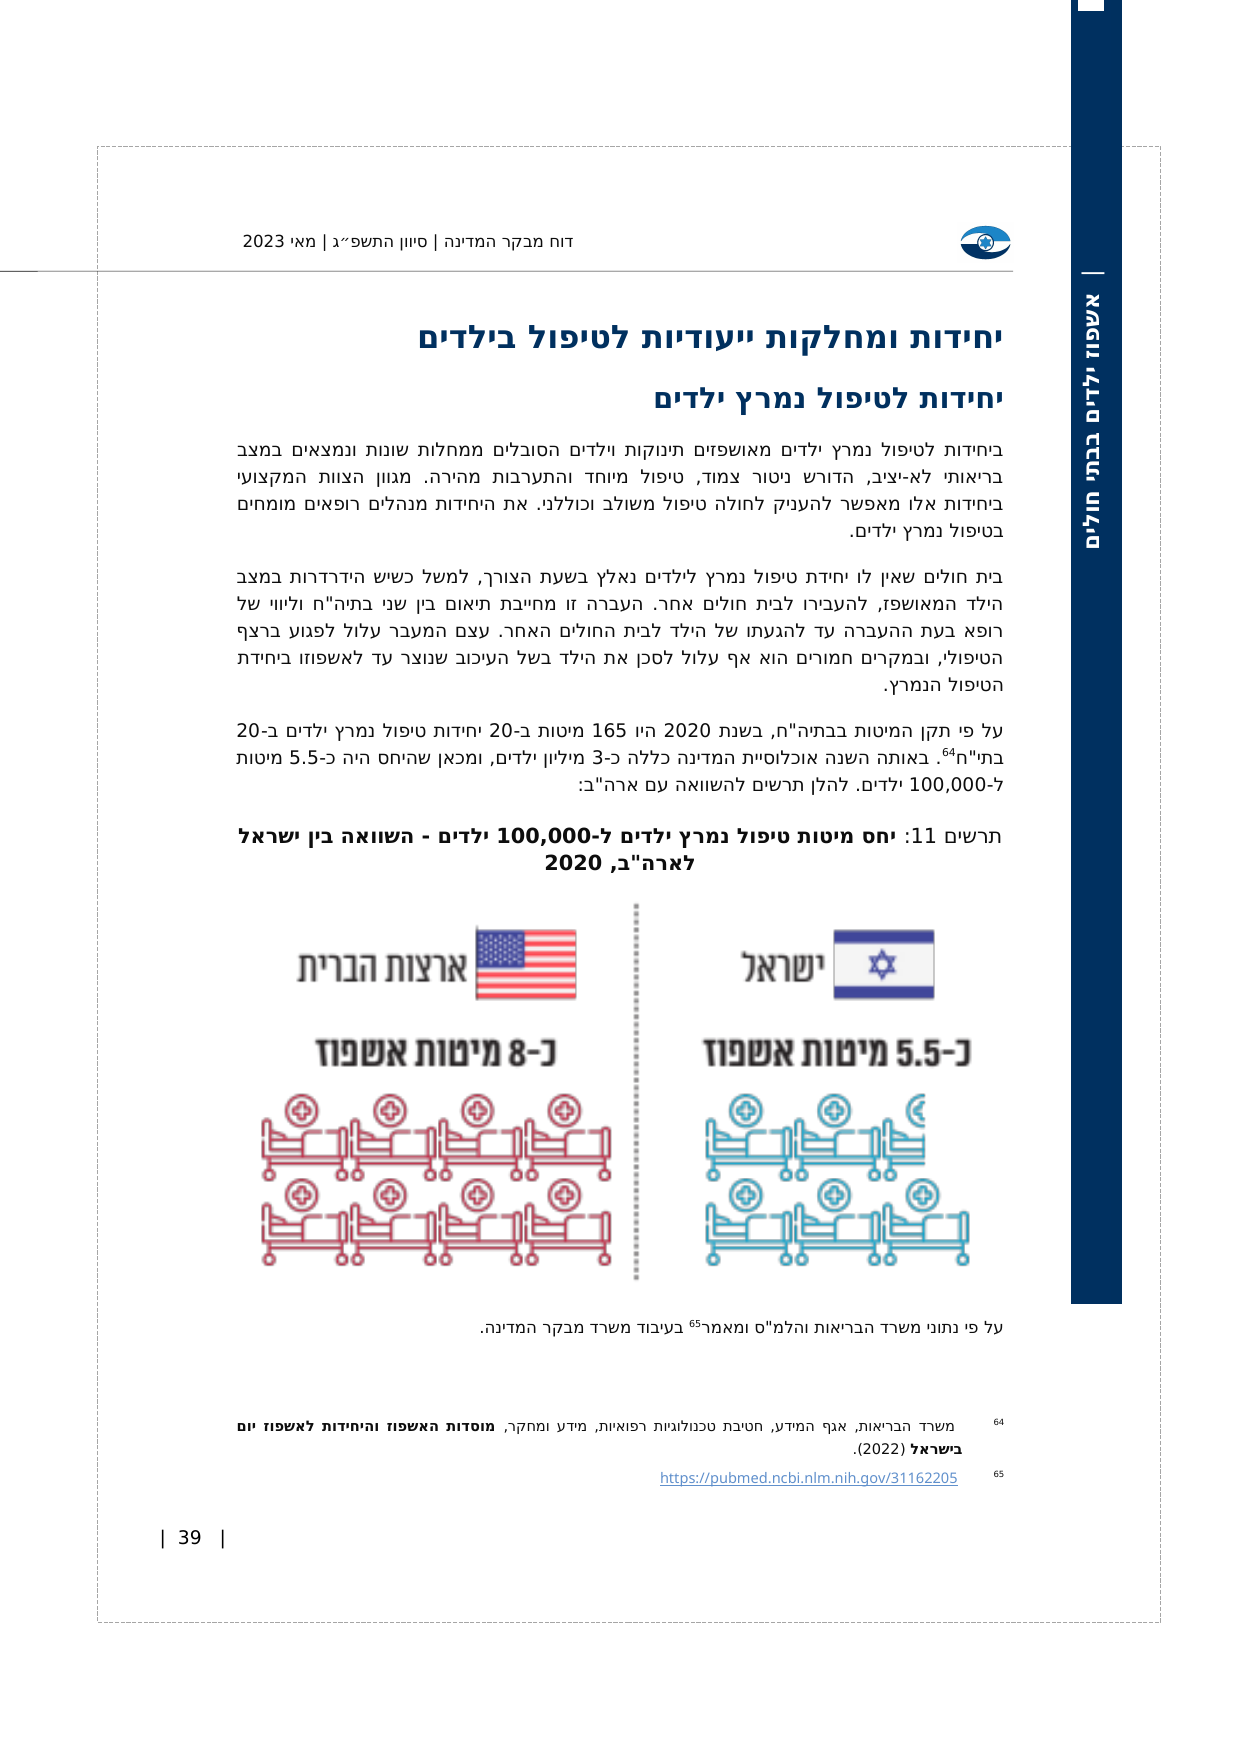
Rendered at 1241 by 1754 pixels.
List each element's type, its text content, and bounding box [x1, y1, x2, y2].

picture [957, 222, 1014, 263]
text תרשים 11: יחס מיטות טיפול נמרץ ילדים ל-100,000 ילדים - השוואה בין ישראל לארה"ב, 2020 [236, 822, 1004, 876]
text על פי נתוני משרד הבריאות והלמ"ס ומאמר בעיבוד משרד מבקר המדינה. [236, 901, 1004, 1339]
text ביחידות לטיפול נמרץ ילדים מאושפזים תינוקות וילדים הסובלים ממחלות שונות ונמצאים במצב בריאותי לא-יציב, הדורש ניטור צמוד, טיפול מיוחד והתערבות מהירה. מגוון הצוות המקצועי ביחידות אלו מאפשר להעניק לחולה טיפול משולב וכוללני. את היחידות מנהלים רופאים מומחים בטיפול נמרץ ילדים. [236, 434, 1004, 543]
text יחידות לטיפול נמרץ ילדים [236, 382, 1004, 416]
text בית חולים שאין לו יחידת טיפול נמרץ לילדים נאלץ בשעת הצורך, למשל כשיש הידרדרות במצב הילד המאושפז, להעבירו לבית חולים אחר. העברה זו מחייבת תיאום בין שני בתיה"ח וליווי של רופא בעת ההעברה עד להגעתו של הילד לבית החולים האחר. עצם המעבר עלול לפגוע ברצף הטיפולי, ובמקרים חמורים הוא אף עלול לסכן את הילד בשל העיכוב שנוצר עד לאשפוזו ביחידת הטיפול הנמרץ. [236, 561, 1004, 697]
text על פי תקן המיטות בבתיה"ח, בשנת 2020 היו 165 מיטות ב-20 יחידות טיפול נמרץ ילדים ב-20 בתי"ח. באותה השנה אוכלוסיית המדינה כללה כ-3 מיליון ילדים, ומכאן שהיחס היה כ-5.5 מיטות ל-100,000 ילדים. להלן תרשים להשוואה עם ארה"ב: [236, 716, 1004, 797]
text יחידות ומחלקות ייעודיות לטיפול בילדים [236, 319, 1004, 357]
